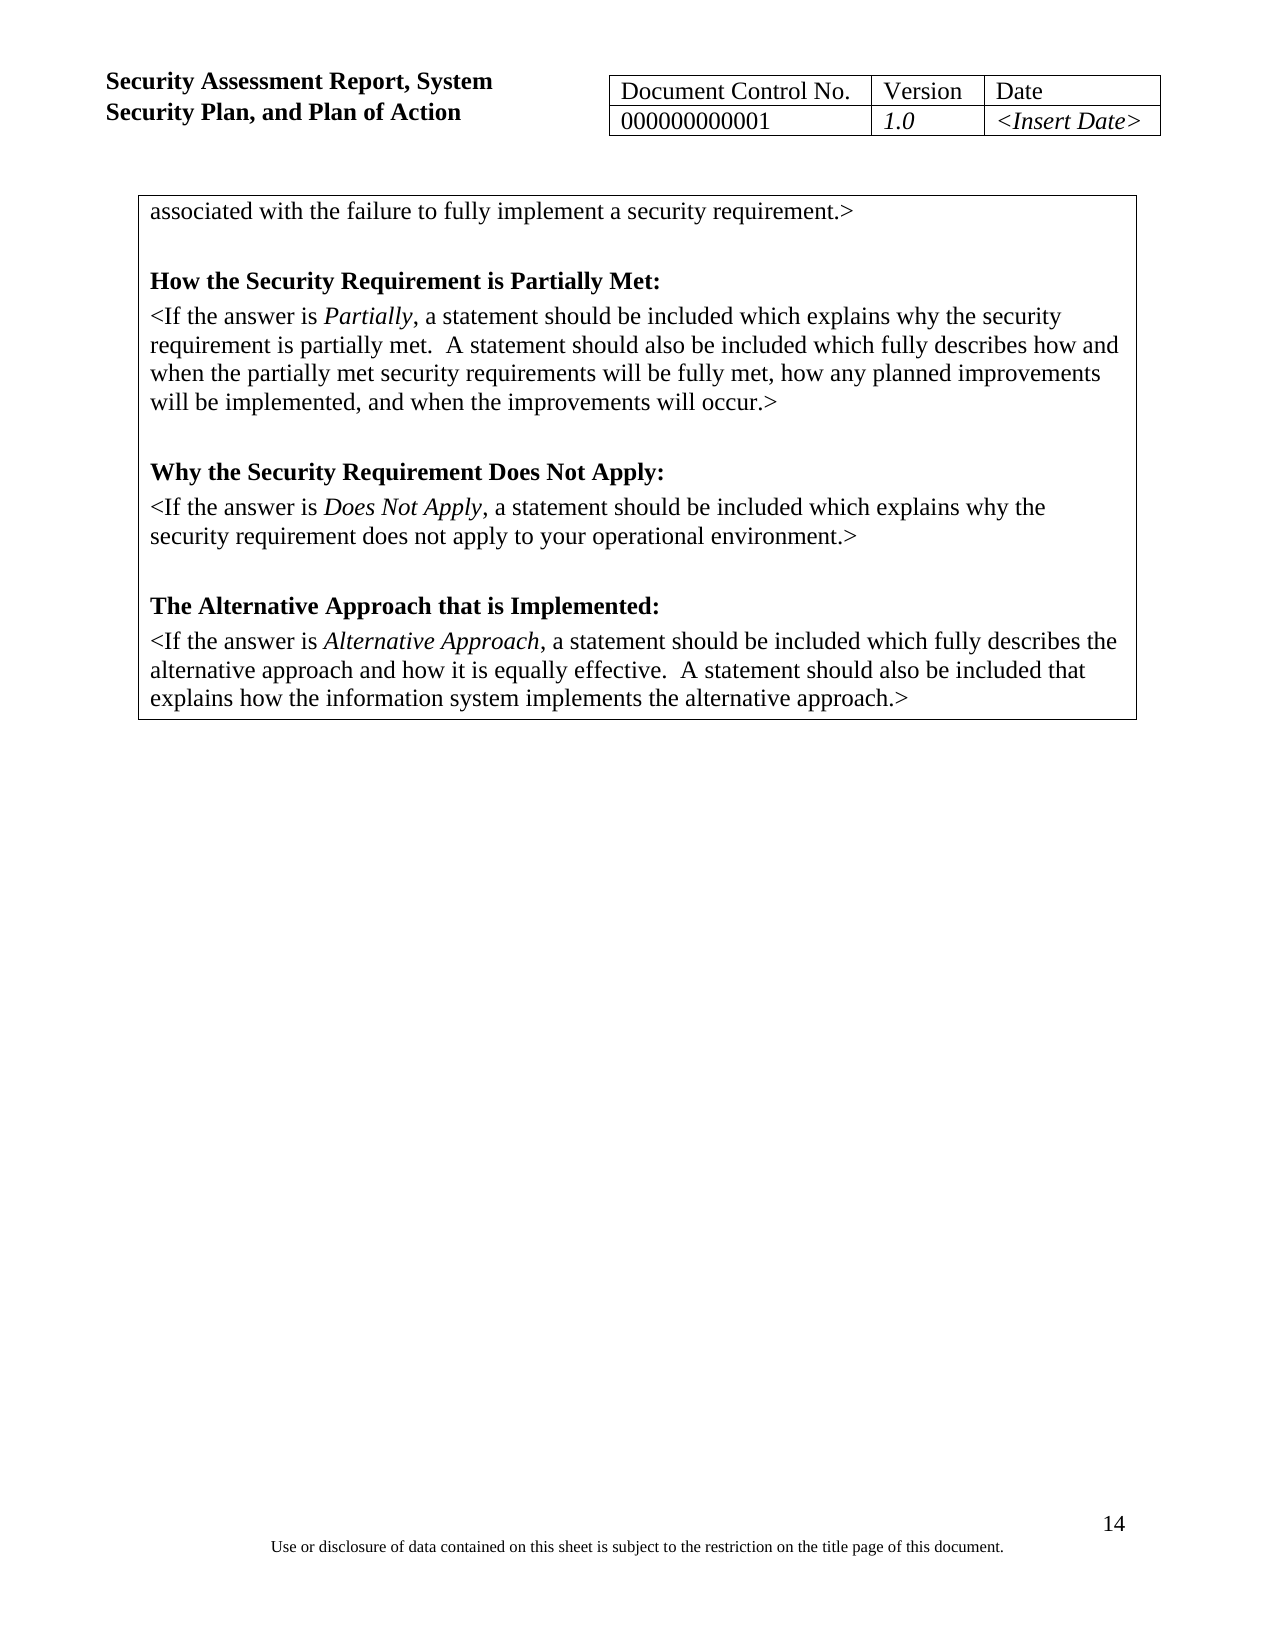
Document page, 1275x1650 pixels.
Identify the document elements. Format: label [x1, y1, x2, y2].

table_cell [139, 196, 1136, 718]
